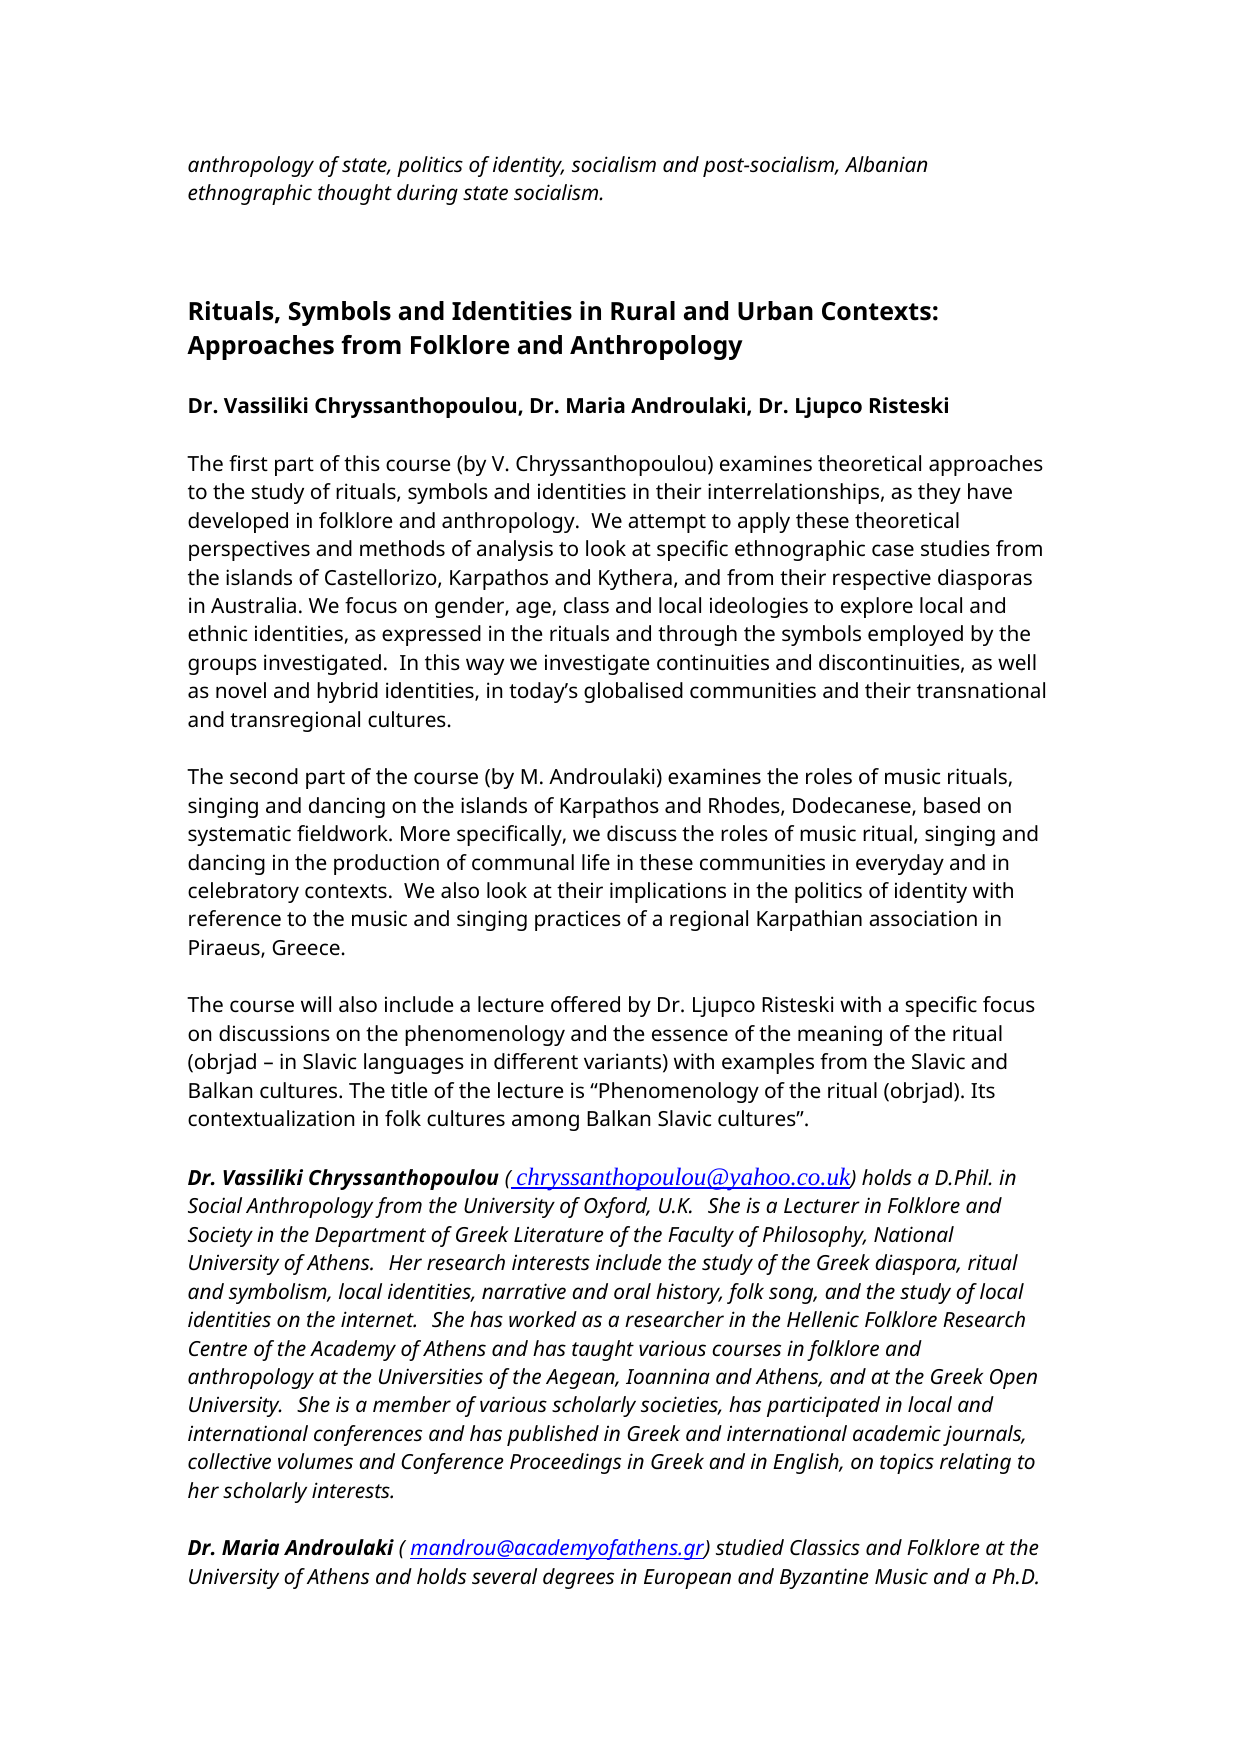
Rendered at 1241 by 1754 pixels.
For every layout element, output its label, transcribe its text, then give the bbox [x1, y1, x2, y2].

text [187, 150, 1053, 207]
text Rituals, Symbols and Identities in Rural and Urban Contexts: Approaches from Folklore and Anthropology [187, 294, 1053, 362]
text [187, 1533, 1053, 1590]
text Dr. Vassiliki Chryssanthopoulou ( chryssanthopoulou@yahoo.co.uk) holds a D.Phil. in Social Anthropology from the University of Oxford, U.K. She is a Lecturer in Folklore and Society in the Department of Greek Literature of the Faculty of Philosophy, National University of Athens. Her research interests include the study of the Greek diaspora, ritual and symbolism, local identities, narrative and oral history, folk song, and the study of local identities on the internet. She has worked as a researcher in the Hellenic Folklore Research Centre of the Academy of Athens and has taught various courses in folklore and anthropology at the Universities of the Aegean, Ioannina and Athens, and at the Greek Open University. She is a member of various scholarly societies, has participated in local and international conferences and has published in Greek and international academic journals, collective volumes and Conference Proceedings in Greek and in English, on topics relating to her scholarly interests. [187, 1162, 1053, 1504]
text The course will also include a lecture offered by Dr. Ljupco Risteski with a specific focus on discussions on the phenomenology and the essence of the meaning of the ritual (obrjad – in Slavic languages in different variants) with examples from the Slavic and Balkan cultures. The title of the lecture is “Phenomenology of the ritual (obrjad). Its contextualization in folk cultures among Balkan Slavic cultures”. [187, 991, 1053, 1133]
text Dr. Vassiliki Chryssanthopoulou, Dr. Maria Androulaki, Dr. Ljupco Risteski [187, 391, 1053, 420]
text The first part of this course (by V. Chryssanthopoulou) examines theoretical approaches to the study of rituals, symbols and identities in their interrelationships, as they have developed in folklore and anthropology. We attempt to apply these theoretical perspectives and methods of analysis to look at specific ethnographic case studies from the islands of Castellorizo, Karpathos and Kythera, and from their respective diasporas in Australia. We focus on gender, age, class and local ideologies to explore local and ethnic identities, as expressed in the rituals and through the symbols employed by the groups investigated. In this way we investigate continuities and discontinuities, as well as novel and hybrid identities, in today’s globalised communities and their transnational and transregional cultures. [187, 449, 1053, 733]
text The second part of the course (by M. Androulaki) examines the roles of music rituals, singing and dancing on the islands of Karpathos and Rhodes, Dodecanese, based on systematic fieldwork. More specifically, we discuss the roles of music ritual, singing and dancing in the production of communal life in these communities in everyday and in celebratory contexts. We also look at their implications in the politics of identity with reference to the music and singing practices of a regional Karpathian association in Piraeus, Greece. [187, 762, 1053, 961]
